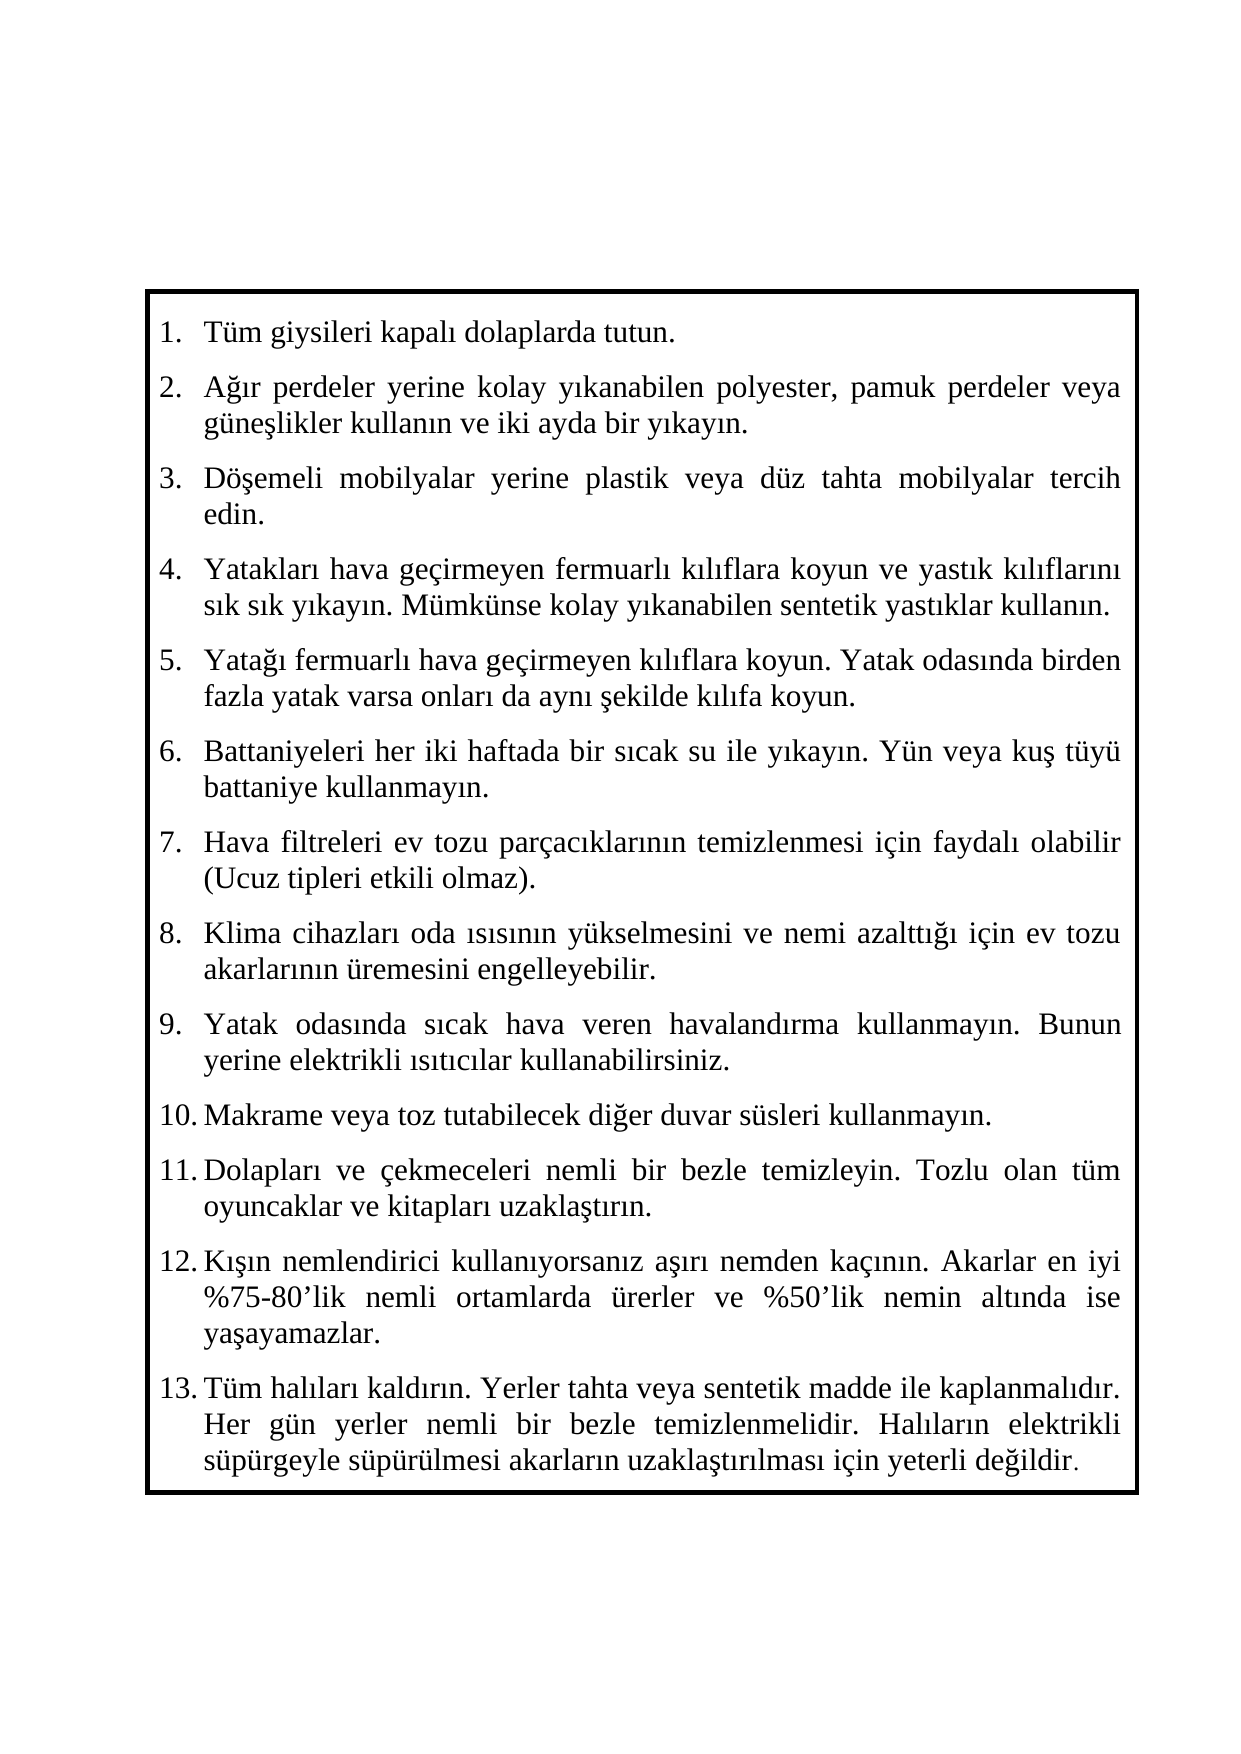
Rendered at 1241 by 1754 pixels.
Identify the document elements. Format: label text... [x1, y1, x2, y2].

table_header Tüm giysileri kapalı dolaplarda tutun. Ağır perdeler yerine kolay yıkanabilen polyester, pamuk perdeler veya güneşlikler kullanın ve iki ayda bir yıkayın. Döşemeli mobilyalar yerine plastik veya düz tahta mobilyalar tercih edin. Yatakları hava geçirmeyen fermuarlı kılıflara koyun ve yastık kılıflarını sık sık yıkayın. Mümkünse kolay yıkanabilen sentetik yastıklar kullanın. Yatağı fermuarlı hava geçirmeyen kılıflara koyun. Yatak odasında birden fazla yatak varsa onları da aynı şekilde kılıfa koyun. Battaniyeleri her iki haftada bir sıcak su ile yıkayın. Yün veya kuş tüyü battaniye kullanmayın. Hava filtreleri ev tozu parçacıklarının temizlenmesi için faydalı olabilir (Ucuz tipleri etkili olmaz). Klima cihazları oda ısısının yükselmesini ve nemi azalttığı için ev tozu akarlarının üremesini engelleyebilir. Yatak odasında sıcak hava veren havalandırma kullanmayın. Bunun yerine elektrikli ısıtıcılar kullanabilirsiniz. Makrame veya toz tutabilecek diğer duvar süsleri kullanmayın. Dolapları ve çekmeceleri nemli bir bezle temizleyin. Tozlu olan tüm oyuncaklar ve kitapları uzaklaştırın. Kışın nemlendirici kullanıyorsanız aşırı nemden kaçının. Akarlar en iyi %75-80’lik nemli ortamlarda ürerler ve %50’lik nemin altında ise yaşayamazlar. Tüm halıları kaldırın. Yerler tahta veya sentetik madde ile kaplanmalıdır. Her gün yerler nemli bir bezle temizlenmelidir. Halıların elektrikli süpürgeyle süpürülmesi akarların uzaklaştırılması için yeterli değildir. [150, 294, 1135, 1490]
